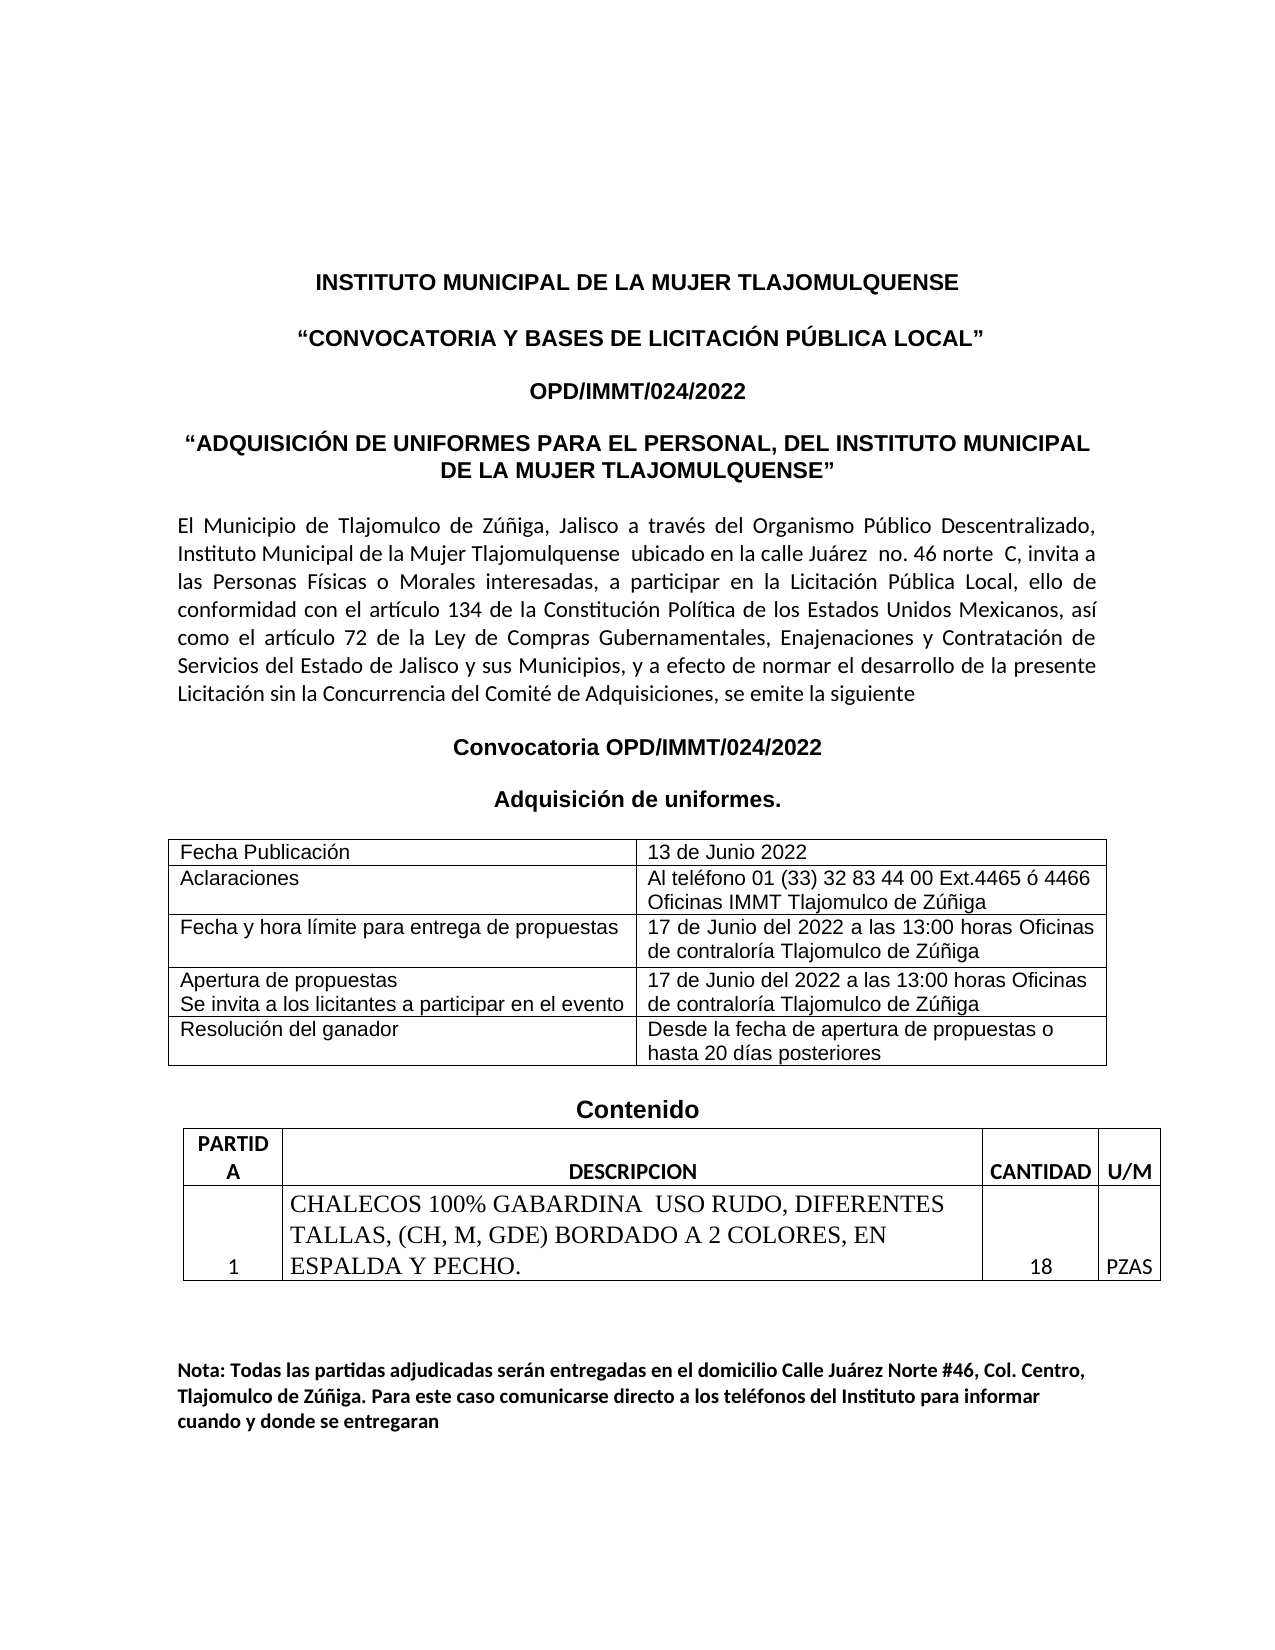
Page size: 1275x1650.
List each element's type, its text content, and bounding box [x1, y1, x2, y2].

table_header PARTIDA [184, 1129, 282, 1185]
table_cell Desde la fecha de apertura de propuestas o hasta 20 días posteriores [637, 1017, 1106, 1065]
table_cell Al teléfono 01 (33) 32 83 44 00 Ext.4465 ó 4466 Oficinas IMMT Tlajomulco de Zúñiga [637, 866, 1106, 914]
table_header CANTIDAD [983, 1129, 1098, 1185]
table_header 13 de Junio 2022 [637, 840, 1106, 865]
text OPD/IMMT/024/2022 [177, 378, 1098, 404]
table_cell Apertura de propuestas Se invita a los licitantes a participar en el evento [169, 968, 636, 1016]
text “CONVOCATORIA Y BASES DE LICITACIÓN PÚBLICA LOCAL” [177, 325, 1098, 351]
table_cell PZAS [1099, 1186, 1160, 1280]
text INSTITUTO MUNICIPAL DE LA MUJER TLAJOMULQUENSE [177, 268, 1098, 295]
text Adquisición de uniformes. [177, 786, 1098, 813]
table_cell 18 [983, 1186, 1098, 1280]
table_cell Resolución del ganador [169, 1017, 636, 1065]
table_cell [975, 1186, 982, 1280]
table_header Fecha Publicación [169, 840, 636, 865]
table_cell 1 [184, 1186, 282, 1280]
text Convocatoria OPD/IMMT/024/2022 [177, 734, 1098, 760]
table_cell Aclaraciones [169, 866, 636, 914]
table_cell 17 de Junio del 2022 a las 13:00 horas Oficinas de contraloría Tlajomulco de Zúñiga [637, 915, 1106, 967]
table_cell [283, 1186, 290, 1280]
text Nota: Todas las partidas adjudicadas serán entregadas en el domicilio Calle Juárez Norte #46, Col. Centro, Tlajomulco de Zúñiga. Para este caso comunicarse directo a los teléfonos del Instituto para informar cuando y donde se entregaran [177, 1332, 1098, 1434]
table_header U/M [1099, 1129, 1160, 1185]
table_header DESCRIPCION [283, 1129, 982, 1185]
table_cell Fecha y hora límite para entrega de propuestas [169, 915, 636, 967]
text El Municipio de Tlajomulco de Zúñiga, Jalisco a través del Organismo Público Descentralizado, Instituto Municipal de la Mujer Tlajomulquense ubicado en la calle Juárez no. 46 norte C, invita a las Personas Físicas o Morales interesadas, a participar en la Licitación Pública Local, ello de conformidad con el artículo 134 de la Constitución Política de los Estados Unidos Mexicanos, así como el artículo 72 de la Ley de Compras Gubernamentales, Enajenaciones y Contratación de Servicios del Estado de Jalisco y sus Municipios, y a efecto de normar el desarrollo de la presente Licitación sin la Concurrencia del Comité de Adquisiciones, se emite la siguiente [177, 511, 1098, 707]
text Contenido [177, 1095, 1098, 1124]
text “ADQUISICIÓN DE UNIFORMES PARA EL PERSONAL, DEL INSTITUTO MUNICIPAL DE LA MUJER TLAJOMULQUENSE” [177, 430, 1098, 483]
table_cell 17 de Junio del 2022 a las 13:00 horas Oficinas de contraloría Tlajomulco de Zúñiga [637, 968, 1106, 1016]
